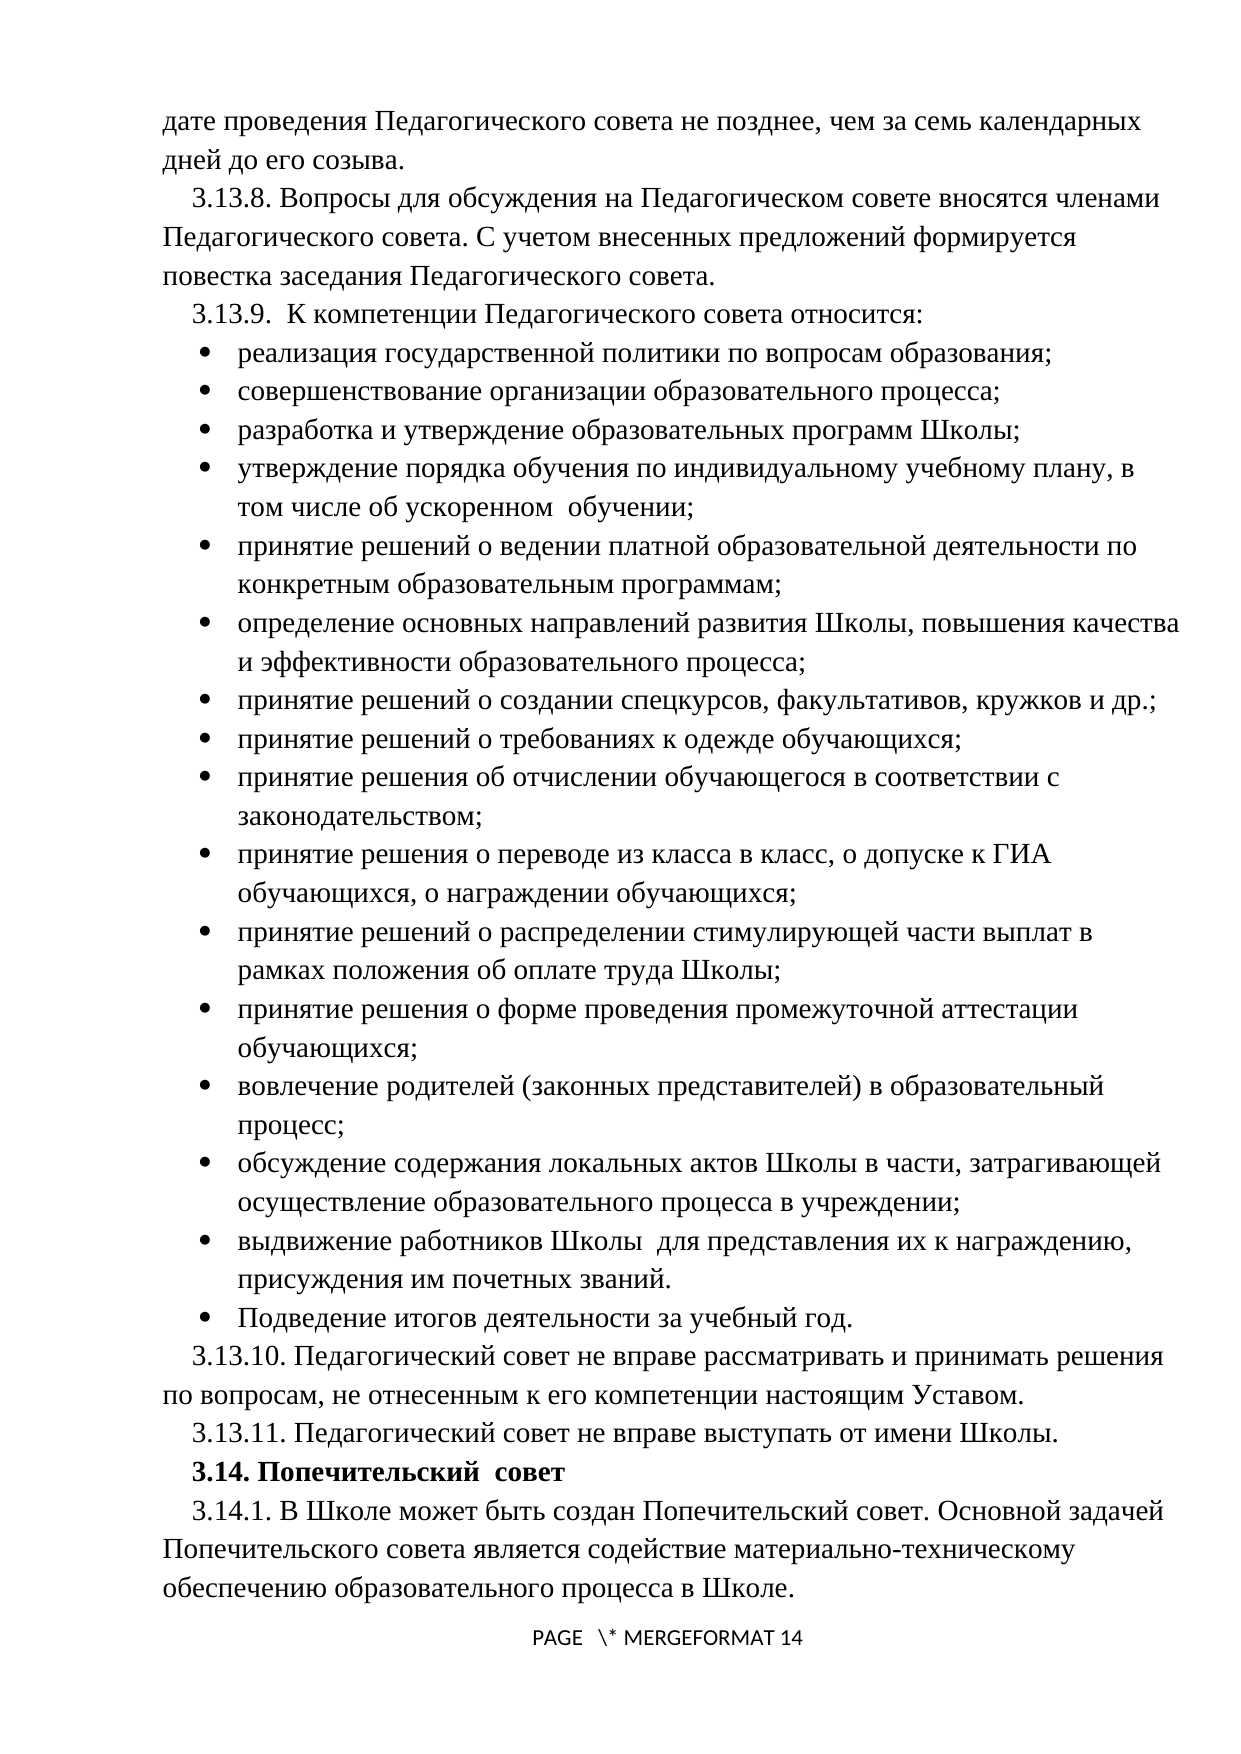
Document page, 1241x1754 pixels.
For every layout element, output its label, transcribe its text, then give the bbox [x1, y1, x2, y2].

list обсуждение содержания локальных актов Школы в части, затрагивающей осуществление образовательного процесса в учреждении; [200, 1145, 1182, 1218]
text 3.13.9. К компетенции Педагогического совета относится: [162, 296, 1165, 330]
text 3.13.10. Педагогический совет не вправе рассматривать и принимать решения по вопросам, не отнесенным к его компетенции настоящим Уставом. [162, 1338, 1182, 1411]
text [162, 103, 1167, 176]
text 3.14. Попечительский совет [162, 1454, 1182, 1488]
list принятие решения о переводе из класса в класс, о допуске к ГИА обучающихся, о награждении обучающихся; [200, 837, 1182, 909]
list вовлечение родителей (законных представителей) в образовательный процесс; [200, 1068, 1182, 1140]
text 3.13.11. Педагогический совет не вправе выступать от имени Школы. [162, 1416, 1182, 1449]
text 3.14.1. В Школе может быть создан Попечительский совет. Основной задачей Попечительского совета является содействие материально-техническому обеспечению образовательного процесса в Школе. [162, 1493, 1167, 1603]
list принятие решений о ведении платной образовательной деятельности по конкретным образовательным программам; [200, 528, 1182, 600]
list принятие решений о распределении стимулирующей части выплат в рамках положения об оплате труда Школы; [200, 914, 1182, 986]
list принятие решения об отчислении обучающегося в соответствии с законодательством; [200, 759, 1182, 832]
list принятие решений о создании спецкурсов, факультативов, кружков и др.; [200, 682, 1182, 716]
list совершенствование организации образовательного процесса; [200, 373, 1182, 407]
list выдвижение работников Школы для представления их к награждению, присуждения им почетных званий. [200, 1223, 1182, 1295]
list разработка и утверждение образовательных программ Школы; [200, 412, 1182, 446]
list Подведение итогов деятельности за учебный год. [200, 1300, 1182, 1333]
list реализация государственной политики по вопросам образования; [200, 335, 1182, 368]
list утверждение порядка обучения по индивидуальному учебному плану, в том числе об ускоренном обучении; [200, 451, 1182, 523]
list принятие решения о форме проведения промежуточной аттестации обучающихся; [200, 991, 1182, 1063]
list определение основных направлений развития Школы, повышения качества и эффективности образовательного процесса; [200, 605, 1182, 677]
text 3.13.8. Вопросы для обсуждения на Педагогическом совете вносятся членами Педагогического совета. С учетом внесенных предложений формируется повестка заседания Педагогического совета. [162, 181, 1167, 291]
list принятие решений о требованиях к одежде обучающихся; [200, 721, 1182, 754]
